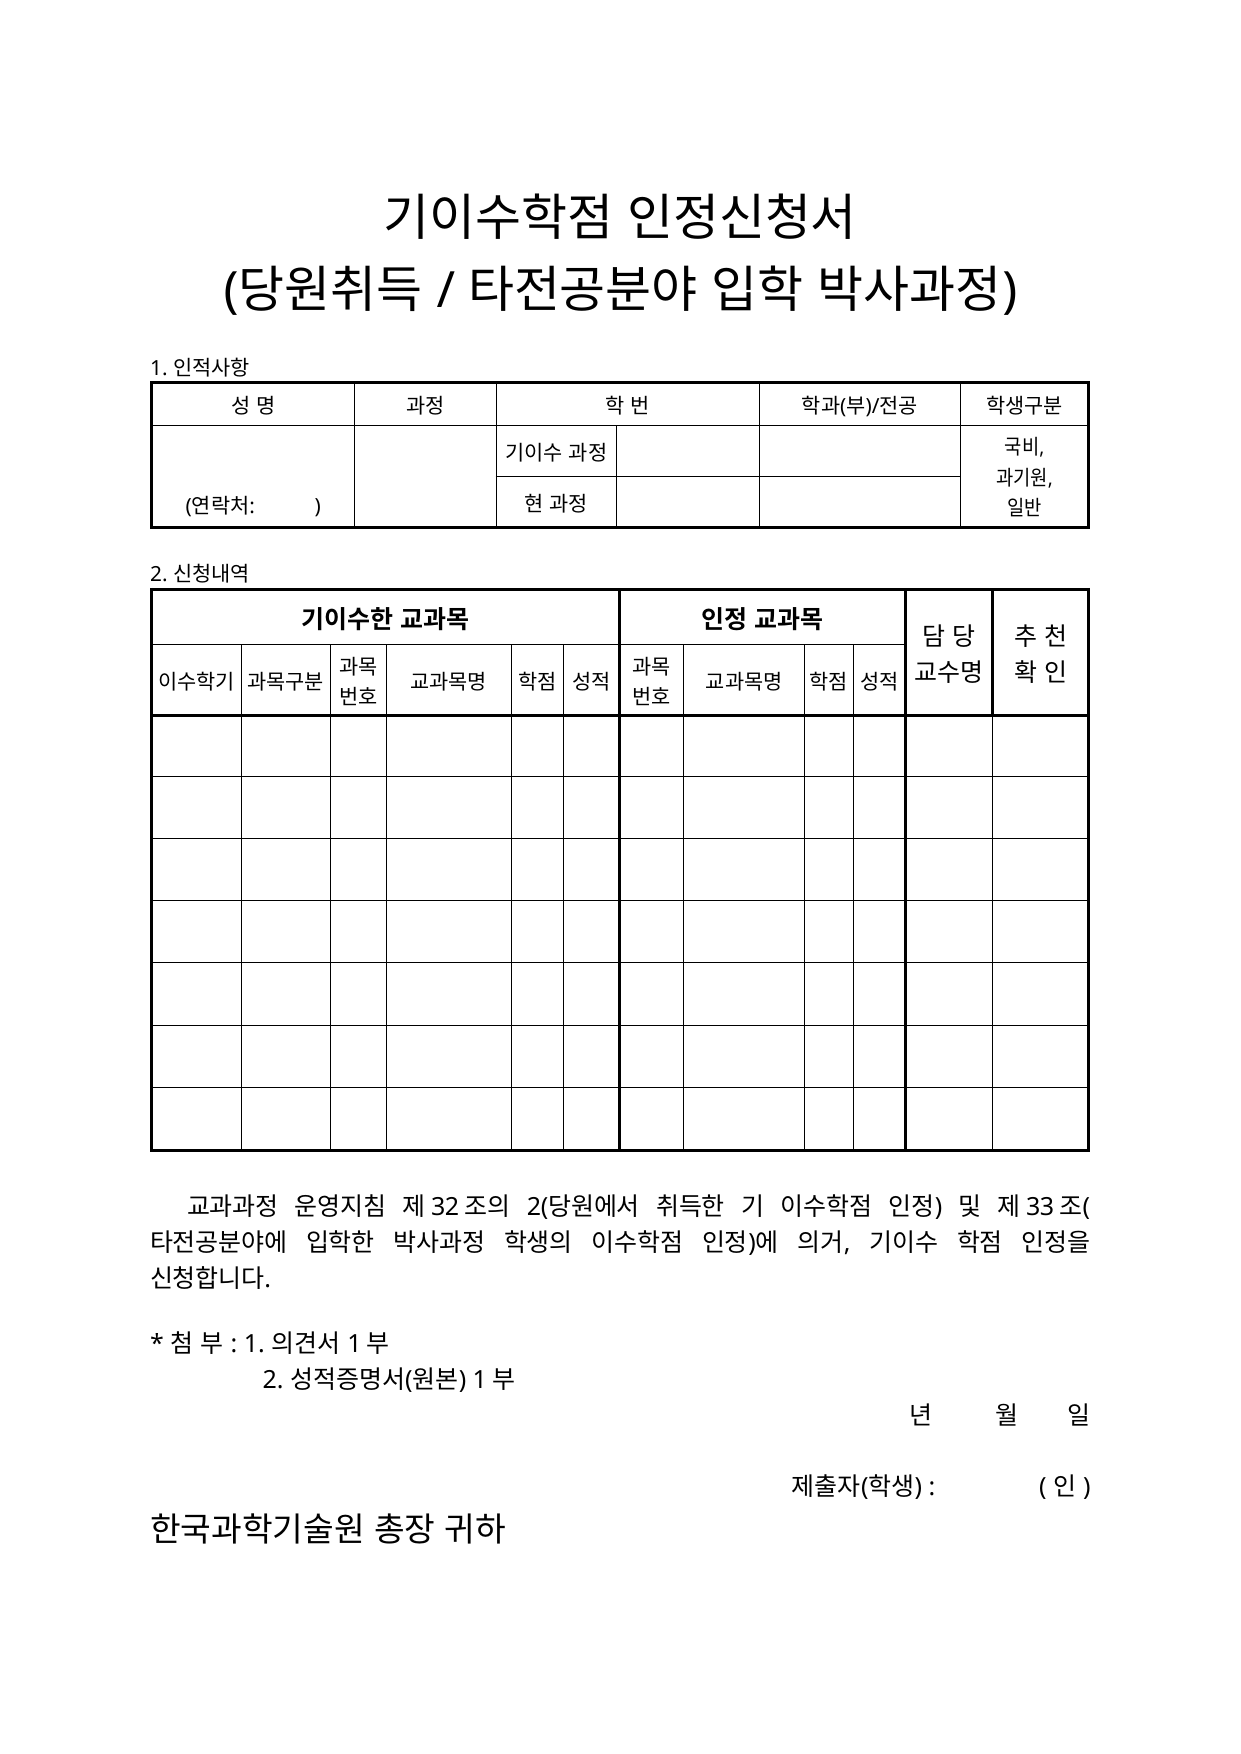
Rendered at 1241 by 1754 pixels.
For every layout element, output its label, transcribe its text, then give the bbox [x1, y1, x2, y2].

text 교과과정 운영지침 제32조의 2(당원에서 취득한 기 이수학점 인정) 및 제33조(타전공분야에 입학한 박사과정 학생의 이수학점 인정)에 의거, 기이수 학점 인정을 신청합니다. [150, 1186, 1090, 1295]
table_cell [153, 963, 241, 1024]
table_header 과정 [355, 384, 496, 425]
table_cell [564, 777, 618, 838]
text 제출자(학생) : ( 인 ) [150, 1466, 1090, 1502]
text 2. 성적증명서(원본) 1부 [150, 1359, 1090, 1396]
table_cell [564, 717, 618, 776]
text (당원취득 / 타전공분야 입학 박사과정) [150, 249, 1090, 322]
table_cell [684, 839, 804, 900]
table_cell [907, 717, 992, 776]
table_cell [564, 901, 618, 962]
table_cell [512, 839, 563, 900]
text 한국과학기술원 총장 귀하 [150, 1502, 1090, 1551]
table_cell [512, 963, 563, 1024]
table_cell [684, 1026, 804, 1087]
table_cell [993, 901, 1087, 962]
table_cell [854, 717, 904, 776]
table_cell [512, 777, 563, 838]
table_cell [993, 1026, 1087, 1087]
table_cell [153, 777, 241, 838]
table_cell [242, 901, 330, 962]
table_cell 과목 번호 [621, 645, 683, 713]
table_header 추 천 확 인 [994, 591, 1087, 713]
table_cell [512, 1088, 563, 1149]
table_cell [993, 777, 1087, 838]
table_cell 과목구분 [242, 645, 330, 713]
table_cell [242, 717, 330, 776]
table_cell [242, 963, 330, 1024]
table_cell [242, 777, 330, 838]
table_cell (연락처: ) [153, 426, 354, 526]
text 2. 신청내역 [150, 558, 1090, 588]
table_cell [684, 777, 804, 838]
table_header 인정 교과목 [621, 591, 904, 644]
table_cell 성적 [854, 645, 904, 713]
table_cell [387, 1026, 511, 1087]
table_cell [564, 1026, 618, 1087]
table_cell [854, 839, 904, 900]
table_cell [854, 963, 904, 1024]
table_cell [331, 839, 386, 900]
table_cell 현 과정 [497, 477, 616, 526]
table_cell [621, 1026, 683, 1087]
table_cell [805, 1026, 853, 1087]
table_header 학 번 [497, 384, 759, 425]
table_cell [331, 1026, 386, 1087]
table_cell [242, 1026, 330, 1087]
table_cell [617, 426, 759, 476]
table_cell [907, 901, 992, 962]
table_cell [355, 426, 496, 526]
table_cell [621, 1088, 683, 1149]
table_cell [993, 839, 1087, 900]
table_cell 과목 번호 [331, 645, 386, 713]
table_cell [617, 477, 759, 526]
text 기이수학점 인정신청서 [150, 177, 1090, 249]
table_cell [331, 963, 386, 1024]
table_header 학과(부)/전공 [760, 384, 960, 425]
table_cell [854, 901, 904, 962]
table_cell [805, 1088, 853, 1149]
table_cell [512, 717, 563, 776]
table_cell [331, 1088, 386, 1149]
table_cell 교과목명 [387, 645, 511, 713]
table_header 성 명 [153, 384, 354, 425]
table_cell 학점 [805, 645, 853, 713]
table_cell 교과목명 [684, 645, 804, 713]
table_cell 국비, 과기원, 일반 [961, 426, 1087, 526]
table_cell [621, 963, 683, 1024]
table_cell [907, 1088, 992, 1149]
table_cell [993, 1088, 1087, 1149]
table_cell [854, 1026, 904, 1087]
table_cell [331, 717, 386, 776]
table_cell [760, 426, 960, 476]
table_cell [331, 901, 386, 962]
table_cell [760, 477, 960, 526]
table_cell [331, 777, 386, 838]
text 년 월 일 [150, 1396, 1090, 1432]
table_cell [854, 777, 904, 838]
table_cell [907, 1026, 992, 1087]
table_cell [387, 963, 511, 1024]
table_cell [153, 839, 241, 900]
table_cell [907, 963, 992, 1024]
table_cell [387, 901, 511, 962]
table_cell [242, 839, 330, 900]
table_cell [153, 1088, 241, 1149]
table_cell [621, 839, 683, 900]
table_cell [621, 717, 683, 776]
table_cell [512, 1026, 563, 1087]
table_cell [387, 717, 511, 776]
table_cell [805, 839, 853, 900]
table_cell [805, 901, 853, 962]
table_cell [684, 963, 804, 1024]
table_cell [621, 777, 683, 838]
table_cell [854, 1088, 904, 1149]
table_cell [907, 777, 992, 838]
table_header 기이수한 교과목 [153, 591, 618, 644]
table_cell [387, 839, 511, 900]
table_cell 성적 [564, 645, 618, 713]
table_cell [805, 963, 853, 1024]
text 1. 인적사항 [150, 351, 1090, 381]
table_cell [907, 839, 992, 900]
table_cell [805, 777, 853, 838]
table_cell 이수학기 [153, 645, 241, 713]
table_cell [805, 717, 853, 776]
table_cell [153, 717, 241, 776]
table_cell [153, 1026, 241, 1087]
table_cell [153, 901, 241, 962]
table_cell [564, 963, 618, 1024]
table_cell [621, 901, 683, 962]
table_cell [564, 839, 618, 900]
table_cell [993, 963, 1087, 1024]
table_header 학생구분 [961, 384, 1087, 425]
table_header 담 당 교수명 [907, 591, 991, 713]
table_cell [242, 1088, 330, 1149]
table_cell [684, 717, 804, 776]
table_cell [684, 901, 804, 962]
table_cell [564, 1088, 618, 1149]
table_cell [684, 1088, 804, 1149]
table_cell 학점 [512, 645, 563, 713]
table_cell [387, 777, 511, 838]
text * 첨 부 : 1. 의견서 1부 [150, 1323, 1090, 1359]
table_cell [512, 901, 563, 962]
table_cell 기이수 과정 [497, 426, 616, 476]
table_cell [387, 1088, 511, 1149]
table_cell [993, 717, 1087, 776]
